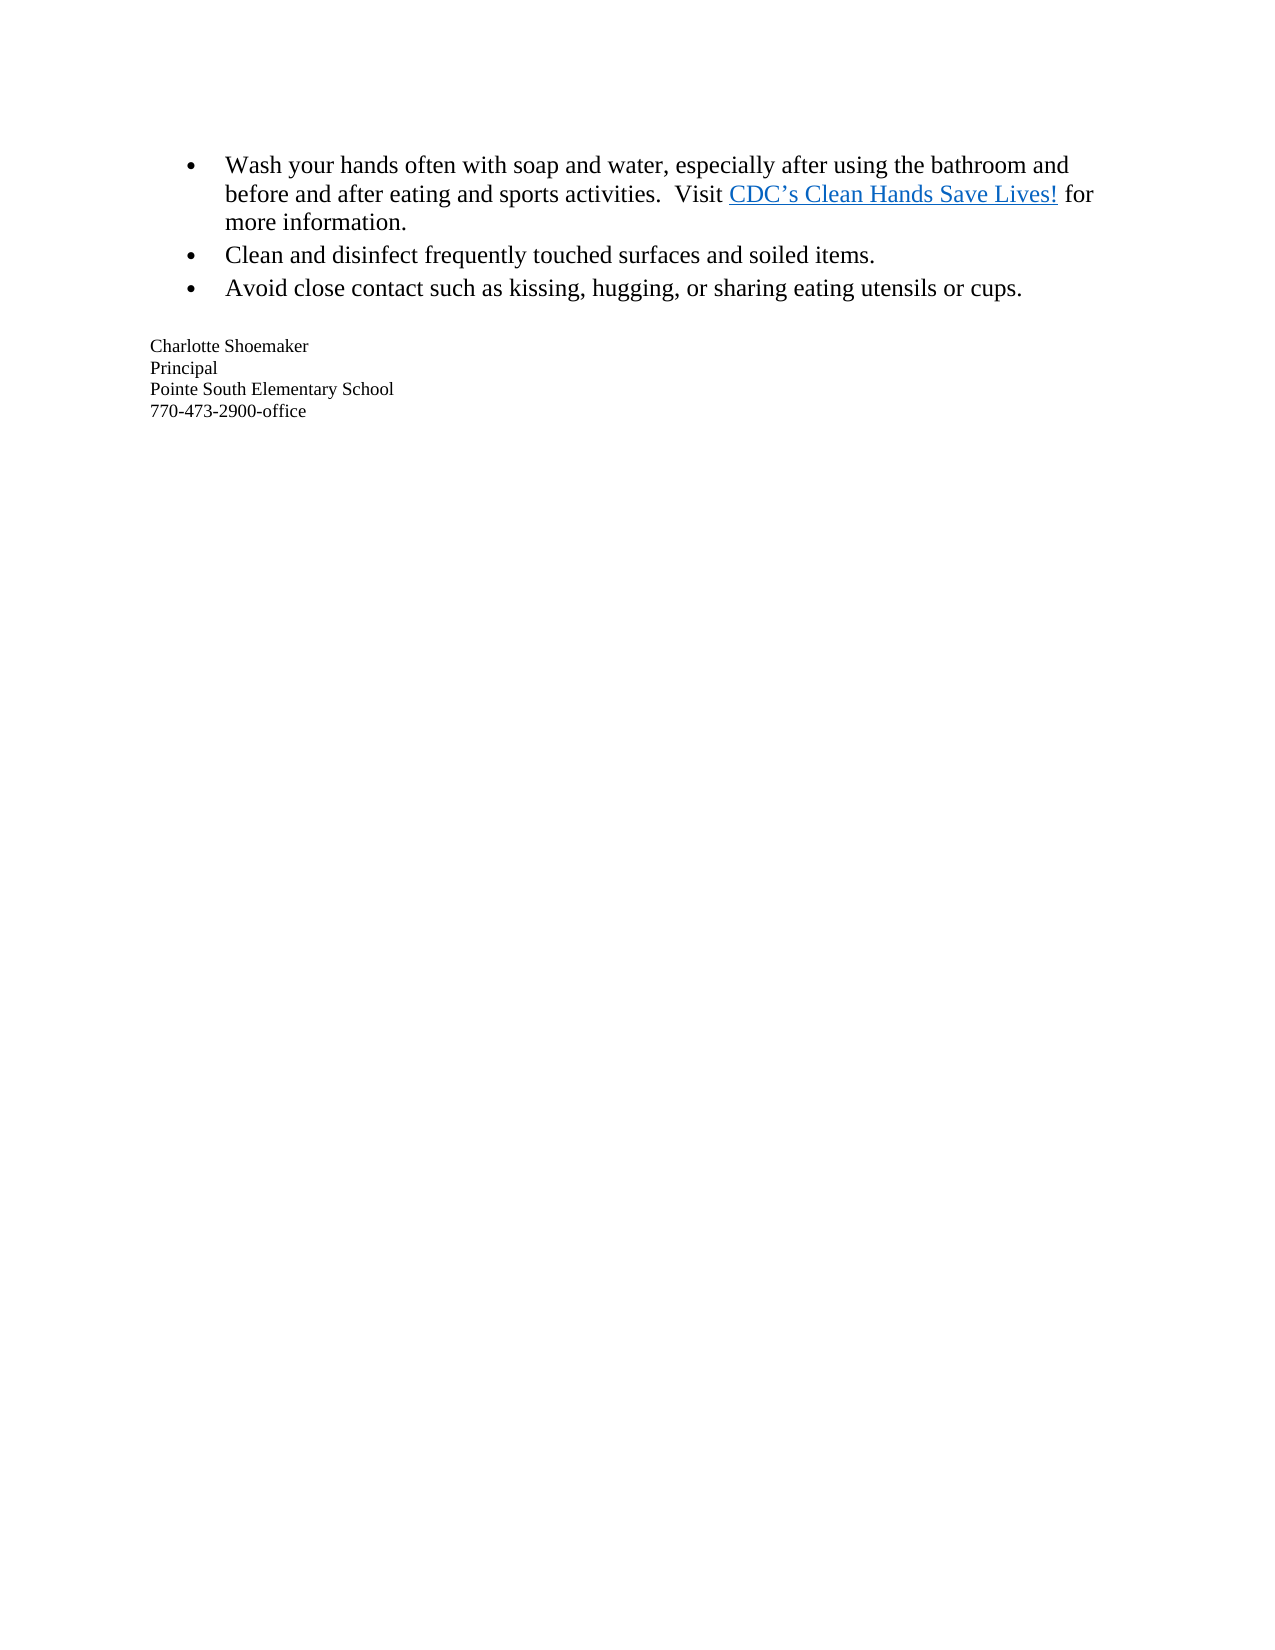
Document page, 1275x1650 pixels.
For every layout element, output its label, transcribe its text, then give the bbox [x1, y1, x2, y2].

list Wash your hands often with soap and water, especially after using the bathroom and before and after eating and sports activities. Visit CDC’s Clean Hands Save Lives! for more information. [187, 150, 1125, 236]
list Clean and disinfect frequently touched surfaces and soiled items. [187, 240, 1125, 269]
text 770-473-2900-office [150, 400, 1125, 421]
text Pointe South Elementary School [150, 378, 1125, 400]
text Principal [150, 357, 1125, 378]
list Avoid close contact such as kissing, hugging, or sharing eating utensils or cups. [187, 273, 1125, 302]
text Charlotte Shoemaker [150, 335, 1125, 357]
